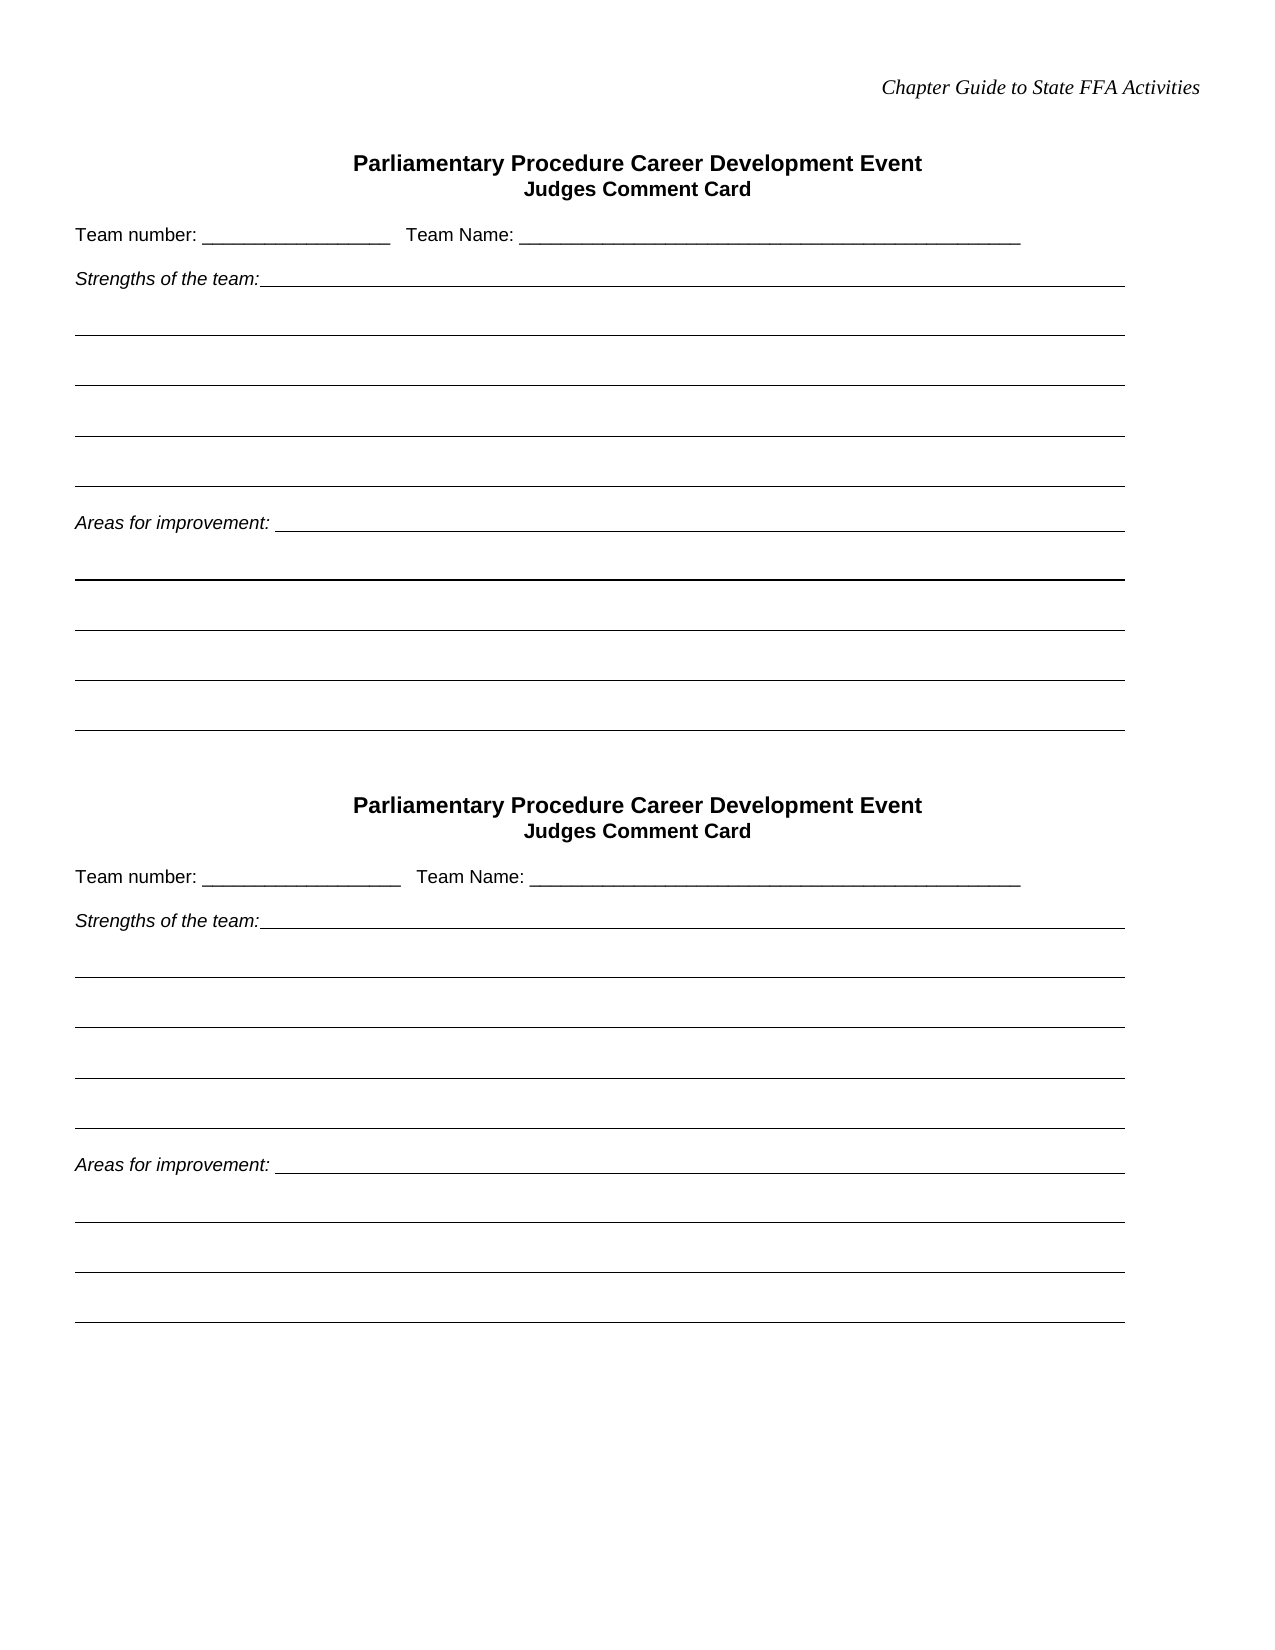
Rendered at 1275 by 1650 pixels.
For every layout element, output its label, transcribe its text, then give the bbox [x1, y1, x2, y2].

text Strengths of the team: [75, 267, 1200, 289]
text Team number: ___________________ Team Name: _______________________________________________ [75, 866, 1200, 888]
text Judges Comment Card [75, 176, 1200, 200]
text Judges Comment Card [75, 818, 1200, 842]
text Areas for improvement: [75, 512, 1200, 533]
text Areas for improvement: [75, 1154, 1200, 1175]
text Strengths of the team: [75, 909, 1200, 931]
text Team number: __________________ Team Name: ________________________________________________ [75, 224, 1200, 246]
text Parliamentary Procedure Career Development Event [75, 792, 1200, 818]
text Parliamentary Procedure Career Development Event [75, 150, 1200, 176]
